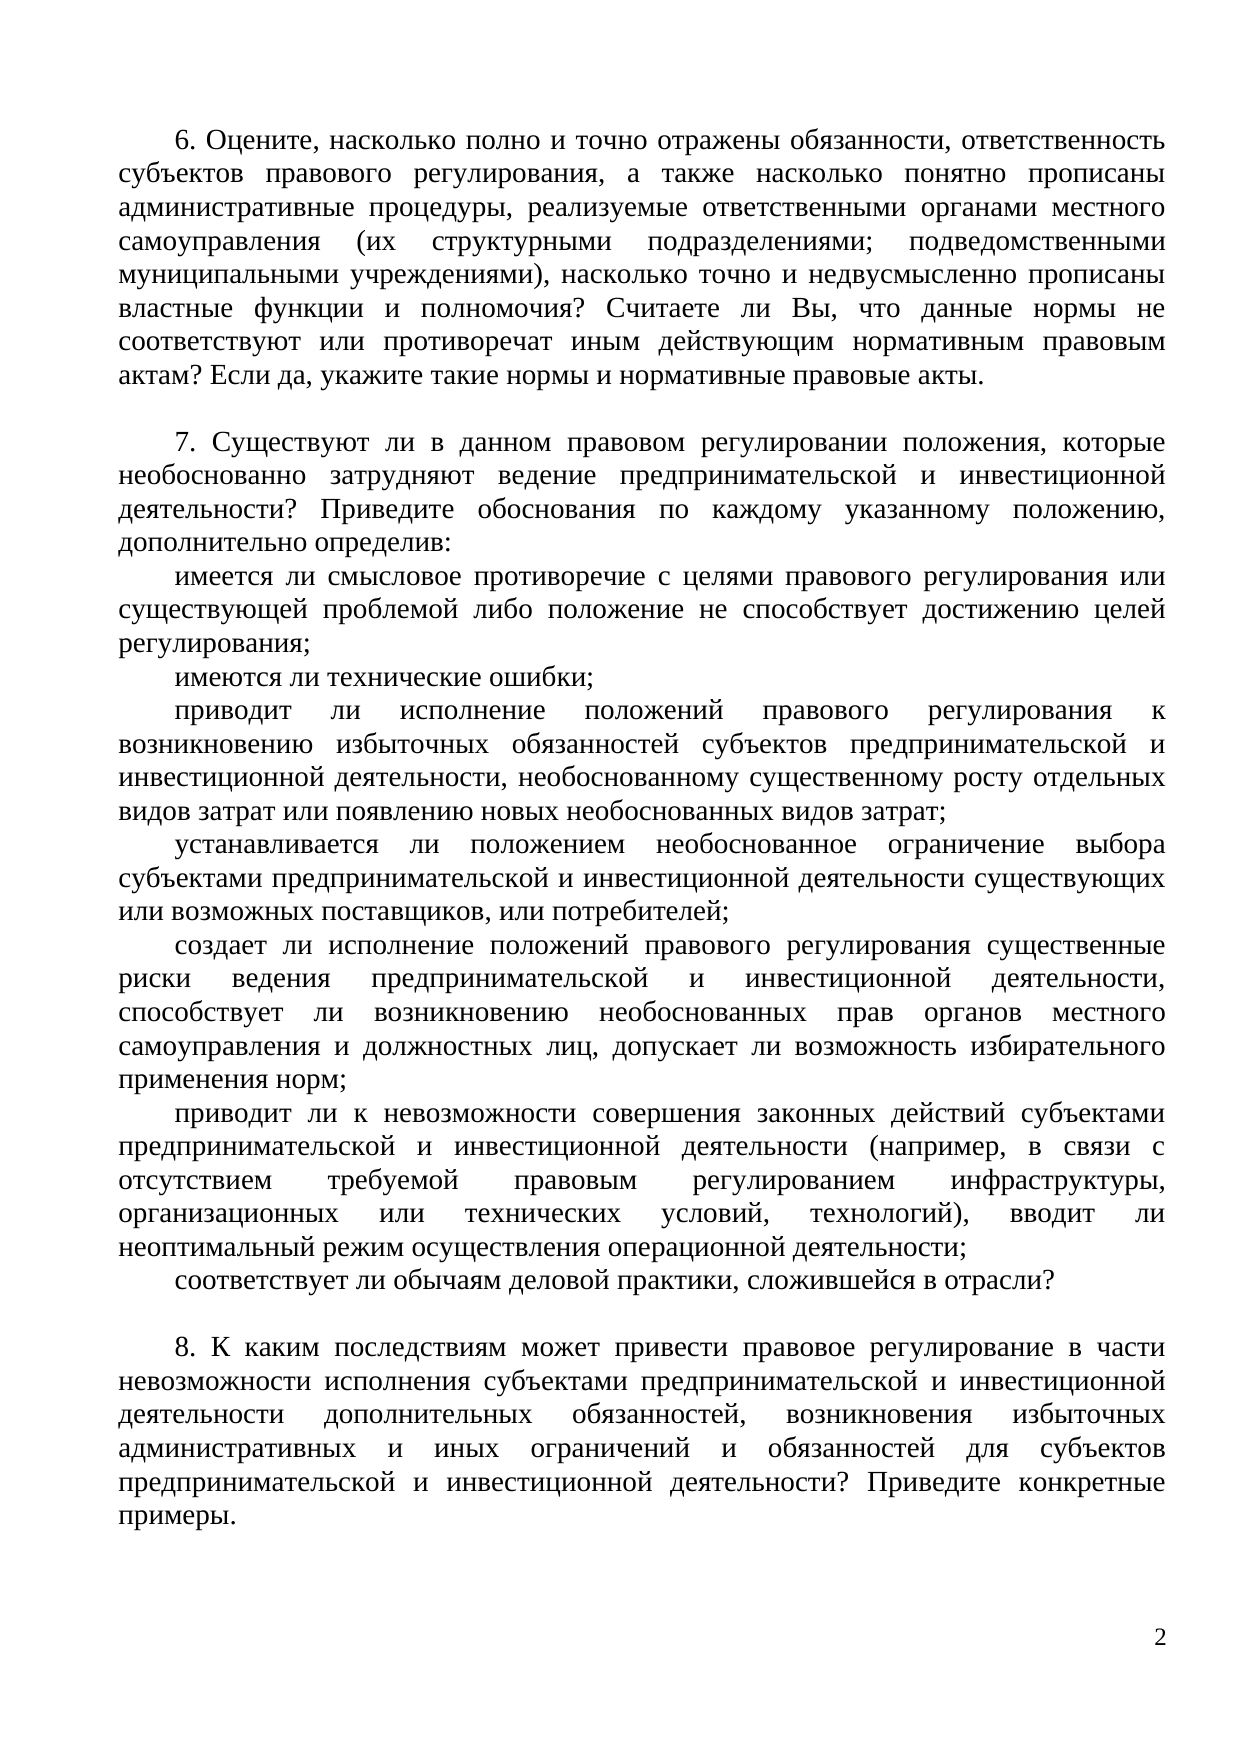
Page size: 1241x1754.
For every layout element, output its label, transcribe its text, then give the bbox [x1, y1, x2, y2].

text имеется ли смысловое противоречие с целями правового регулирования или существующей проблемой либо положение не способствует достижению целей регулирования; [118, 558, 1166, 659]
text 6. Оцените, насколько полно и точно отражены обязанности, ответственность субъектов правового регулирования, а также насколько понятно прописаны административные процедуры, реализуемые ответственными органами местного самоуправления (их структурными подразделениями; подведомственными муниципальными учреждениями), насколько точно и недвусмысленно прописаны властные функции и полномочия? Считаете ли Вы, что данные нормы не соответствуют или противоречат иным действующим нормативным правовым актам? Если да, укажите такие нормы и нормативные правовые акты. [118, 122, 1166, 390]
text 7. Существуют ли в данном правовом регулировании положения, которые необоснованно затрудняют ведение предпринимательской и инвестиционной деятельности? Приведите обоснования по каждому указанному положению, дополнительно определив: [118, 424, 1166, 558]
text приводит ли к невозможности совершения законных действий субъектами предпринимательской и инвестиционной деятельности (например, в связи с отсутствием требуемой правовым регулированием инфраструктуры, организационных или технических условий, технологий), вводит ли неоптимальный режим осуществления операционной деятельности; [118, 1095, 1166, 1262]
text устанавливается ли положением необоснованное ограничение выбора субъектами предпринимательской и инвестиционной деятельности существующих или возможных поставщиков, или потребителей; [118, 826, 1166, 927]
text создает ли исполнение положений правового регулирования существенные риски ведения предпринимательской и инвестиционной деятельности, способствует ли возникновению необоснованных прав органов местного самоуправления и должностных лиц, допускает ли возможность избирательного применения норм; [118, 927, 1166, 1095]
text приводит ли исполнение положений правового регулирования к возникновению избыточных обязанностей субъектов предпринимательской и инвестиционной деятельности, необоснованному существенному росту отдельных видов затрат или появлению новых необоснованных видов затрат; [118, 692, 1166, 826]
text 8. К каким последствиям может привести правовое регулирование в части невозможности исполнения субъектами предпринимательской и инвестиционной деятельности дополнительных обязанностей, возникновения избыточных административных и иных ограничений и обязанностей для субъектов предпринимательской и инвестиционной деятельности? Приведите конкретные примеры. [118, 1329, 1166, 1531]
text соответствует ли обычаям деловой практики, сложившейся в отрасли? [118, 1262, 1166, 1296]
text имеются ли технические ошибки; [118, 659, 1166, 692]
